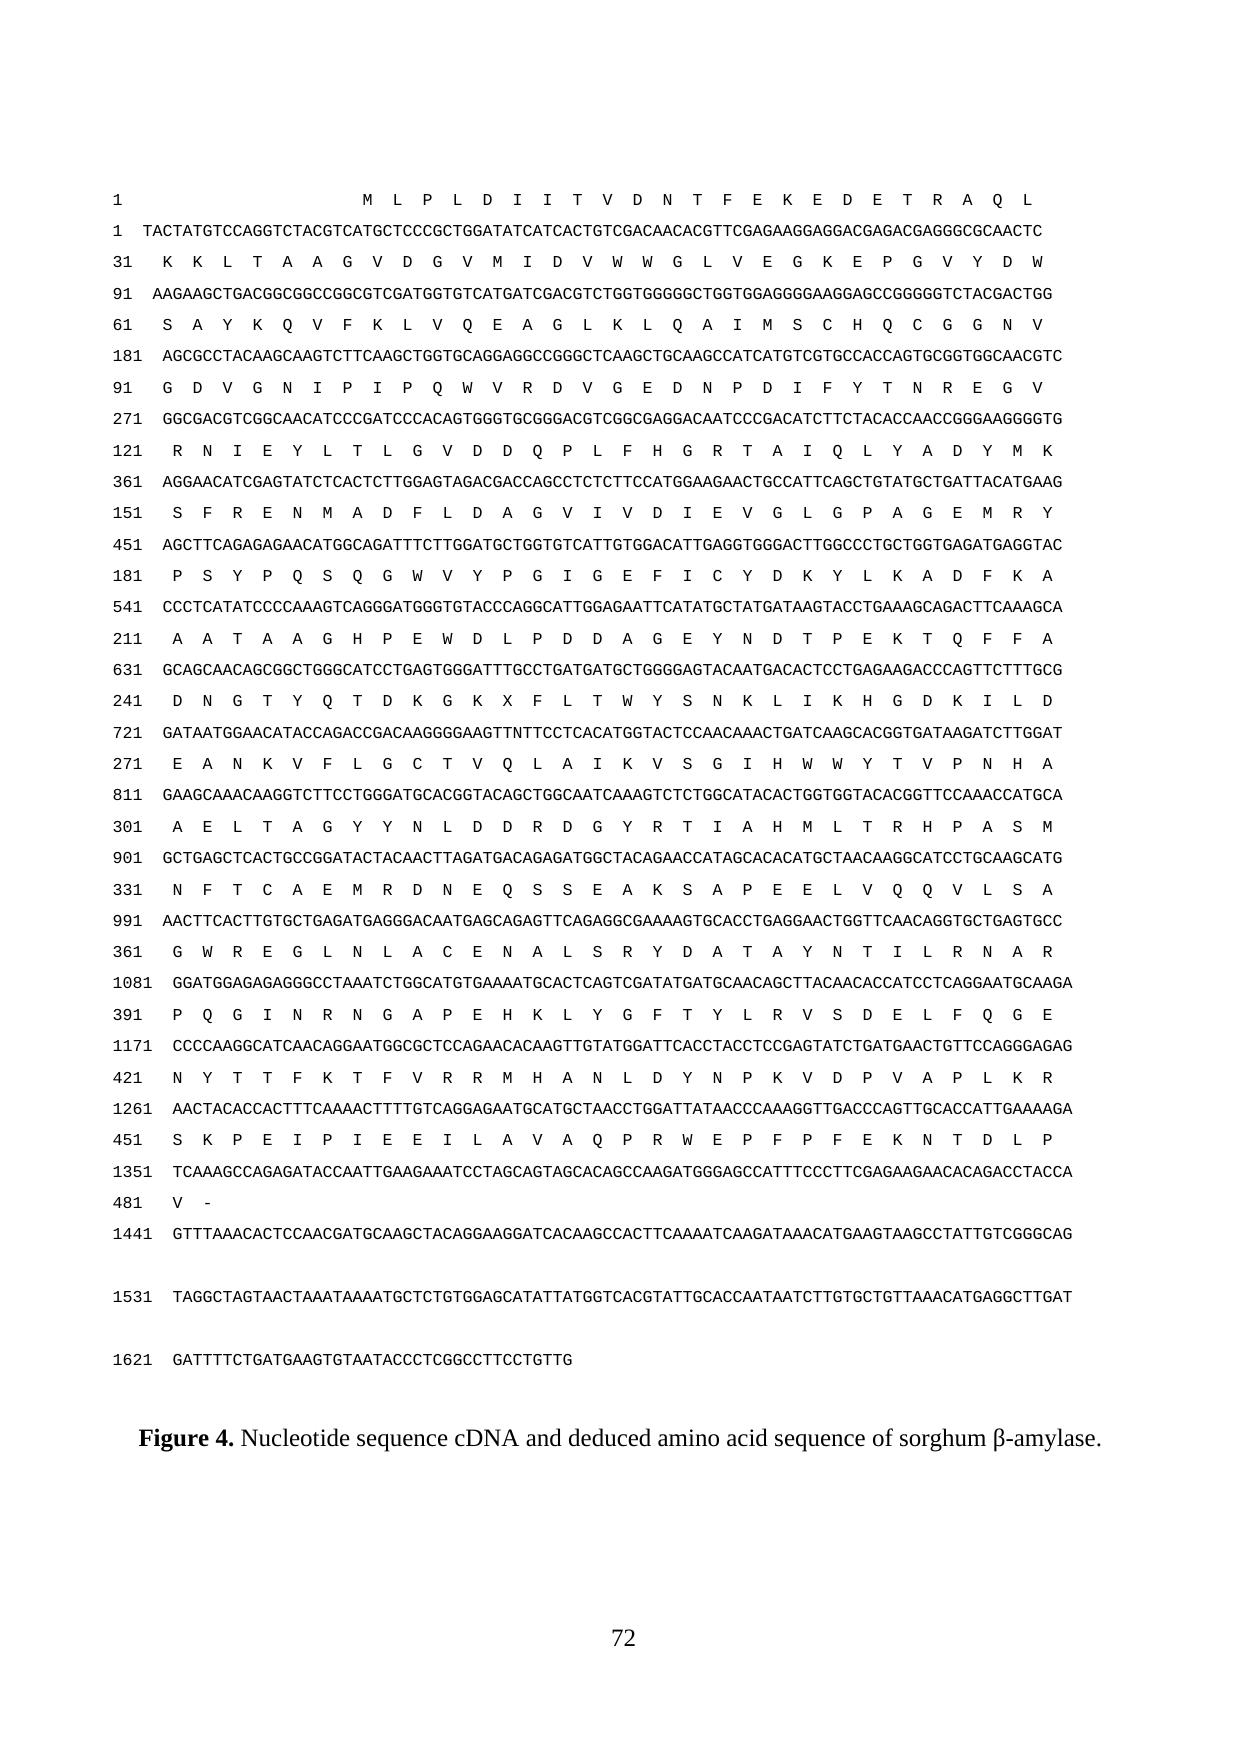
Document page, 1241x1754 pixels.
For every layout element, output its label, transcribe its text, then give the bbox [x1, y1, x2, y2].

text 121 R N I E Y L T L G V D D Q P L F H G R T A I Q L Y A D Y M K [112, 442, 1128, 461]
text 181 P S Y P Q S Q G W V Y P G I G E F I C Y D K Y L K A D F K A [112, 567, 1128, 586]
text 631 GCAGCAACAGCGGCTGGGCATCCTGAGTGGGATTTGCCTGATGATGCTGGGGAGTACAATGACACTCCTGAGAAGACCCAGTTCTTTGCG [112, 662, 1128, 680]
text 1351 TCAAAGCCAGAGATACCAATTGAAGAAATCCTAGCAGTAGCACAGCCAAGATGGGAGCCATTTCCCTTCGAGAAGAACACAGACCTACCA [112, 1163, 1128, 1182]
text 1261 AACTACACCACTTTCAAAACTTTTGTCAGGAGAATGCATGCTAACCTGGATTATAACCCAAAGGTTGACCCAGTTGCACCATTGAAAAGA [112, 1101, 1128, 1119]
text 31 K K L T A A G V D G V M I D V W W G L V E G K E P G V Y D W [112, 254, 1128, 273]
text 361 G W R E G L N L A C E N A L S R Y D A T A Y N T I L R N A R [112, 944, 1128, 963]
text 481 V - [112, 1194, 1128, 1213]
text 721 GATAATGGAACATACCAGACCGACAAGGGGAAGTTNTTCCTCACATGGTACTCCAACAAACTGATCAAGCACGGTGATAAGATCTTGGAT [112, 724, 1128, 743]
text 391 P Q G I N R N G A P E H K L Y G F T Y L R V S D E L F Q G E [112, 1006, 1128, 1025]
text 1531 TAGGCTAGTAACTAAATAAAATGCTCTGTGGAGCATATTATGGTCACGTATTGCACCAATAATCTTGTGCTGTTAAACATGAGGCTTGAT [112, 1289, 1128, 1307]
text 901 GCTGAGCTCACTGCCGGATACTACAACTTAGATGACAGAGATGGCTACAGAACCATAGCACACATGCTAACAAGGCATCCTGCAAGCATG [112, 850, 1128, 868]
text 451 S K P E I P I E E I L A V A Q P R W E P F P F E K N T D L P [112, 1132, 1128, 1151]
text 1171 CCCCAAGGCATCAACAGGAATGGCGCTCCAGAACACAAGTTGTATGGATTCACCTACCTCCGAGTATCTGATGAACTGTTCCAGGGAGAG [112, 1038, 1128, 1057]
text 181 AGCGCCTACAAGCAAGTCTTCAAGCTGGTGCAGGAGGCCGGGCTCAAGCTGCAAGCCATCATGTCGTGCCACCAGTGCGGTGGCAACGTC [112, 348, 1128, 367]
text Figure 4. Nucleotide sequence cDNA and deduced amino acid sequence of sorghum β-amylase. [112, 1423, 1128, 1452]
text 1441 GTTTAAACACTCCAACGATGCAAGCTACAGGAAGGATCACAAGCCACTTCAAAATCAAGATAAACATGAAGTAAGCCTATTGTCGGGCAG [112, 1226, 1128, 1245]
text 991 AACTTCACTTGTGCTGAGATGAGGGACAATGAGCAGAGTTCAGAGGCGAAAAGTGCACCTGAGGAACTGGTTCAACAGGTGCTGAGTGCC [112, 912, 1128, 931]
text 271 E A N K V F L G C T V Q L A I K V S G I H W W Y T V P N H A [112, 756, 1128, 774]
text 211 A A T A A G H P E W D L P D D A G E Y N D T P E K T Q F F A [112, 630, 1128, 649]
text 1621 GATTTTCTGATGAAGTGTAATACCCTCGGCCTTCCTGTTG [112, 1351, 1128, 1370]
text 451 AGCTTCAGAGAGAACATGGCAGATTTCTTGGATGCTGGTGTCATTGTGGACATTGAGGTGGGACTTGGCCCTGCTGGTGAGATGAGGTAC [112, 536, 1128, 555]
text 811 GAAGCAAACAAGGTCTTCCTGGGATGCACGGTACAGCTGGCAATCAAAGTCTCTGGCATACACTGGTGGTACACGGTTCCAAACCATGCA [112, 787, 1128, 806]
text 91 G D V G N I P I P Q W V R D V G E D N P D I F Y T N R E G V [112, 379, 1128, 398]
text 301 A E L T A G Y Y N L D D R D G Y R T I A H M L T R H P A S M [112, 818, 1128, 837]
text 421 N Y T T F K T F V R R M H A N L D Y N P K V D P V A P L K R [112, 1069, 1128, 1088]
text 541 CCCTCATATCCCCAAAGTCAGGGATGGGTGTACCCAGGCATTGGAGAATTCATATGCTATGATAAGTACCTGAAAGCAGACTTCAAAGCA [112, 599, 1128, 618]
text 61 S A Y K Q V F K L V Q E A G L K L Q A I M S C H Q C G G N V [112, 317, 1128, 336]
text 1081 GGATGGAGAGAGGGCCTAAATCTGGCATGTGAAAATGCACTCAGTCGATATGATGCAACAGCTTACAACACCATCCTCAGGAATGCAAGA [112, 975, 1128, 994]
text 1 M L P L D I I T V D N T F E K E D E T R A Q L [112, 191, 1128, 210]
text 271 GGCGACGTCGGCAACATCCCGATCCCACAGTGGGTGCGGGACGTCGGCGAGGACAATCCCGACATCTTCTACACCAACCGGGAAGGGGTG [112, 411, 1128, 429]
text 1 TACTATGTCCAGGTCTACGTCATGCTCCCGCTGGATATCATCACTGTCGACAACACGTTCGAGAAGGAGGACGAGACGAGGGCGCAACTC [112, 223, 1128, 241]
text 151 S F R E N M A D F L D A G V I V D I E V G L G P A G E M R Y [112, 505, 1128, 524]
text 361 AGGAACATCGAGTATCTCACTCTTGGAGTAGACGACCAGCCTCTCTTCCATGGAAGAACTGCCATTCAGCTGTATGCTGATTACATGAAG [112, 473, 1128, 492]
text 241 D N G T Y Q T D K G K X F L T W Y S N K L I K H G D K I L D [112, 693, 1128, 712]
text 331 N F T C A E M R D N E Q S S E A K S A P E E L V Q Q V L S A [112, 881, 1128, 900]
text 91 AAGAAGCTGACGGCGGCCGGCGTCGATGGTGTCATGATCGACGTCTGGTGGGGGCTGGTGGAGGGGAAGGAGCCGGGGGTCTACGACTGG [112, 285, 1128, 304]
